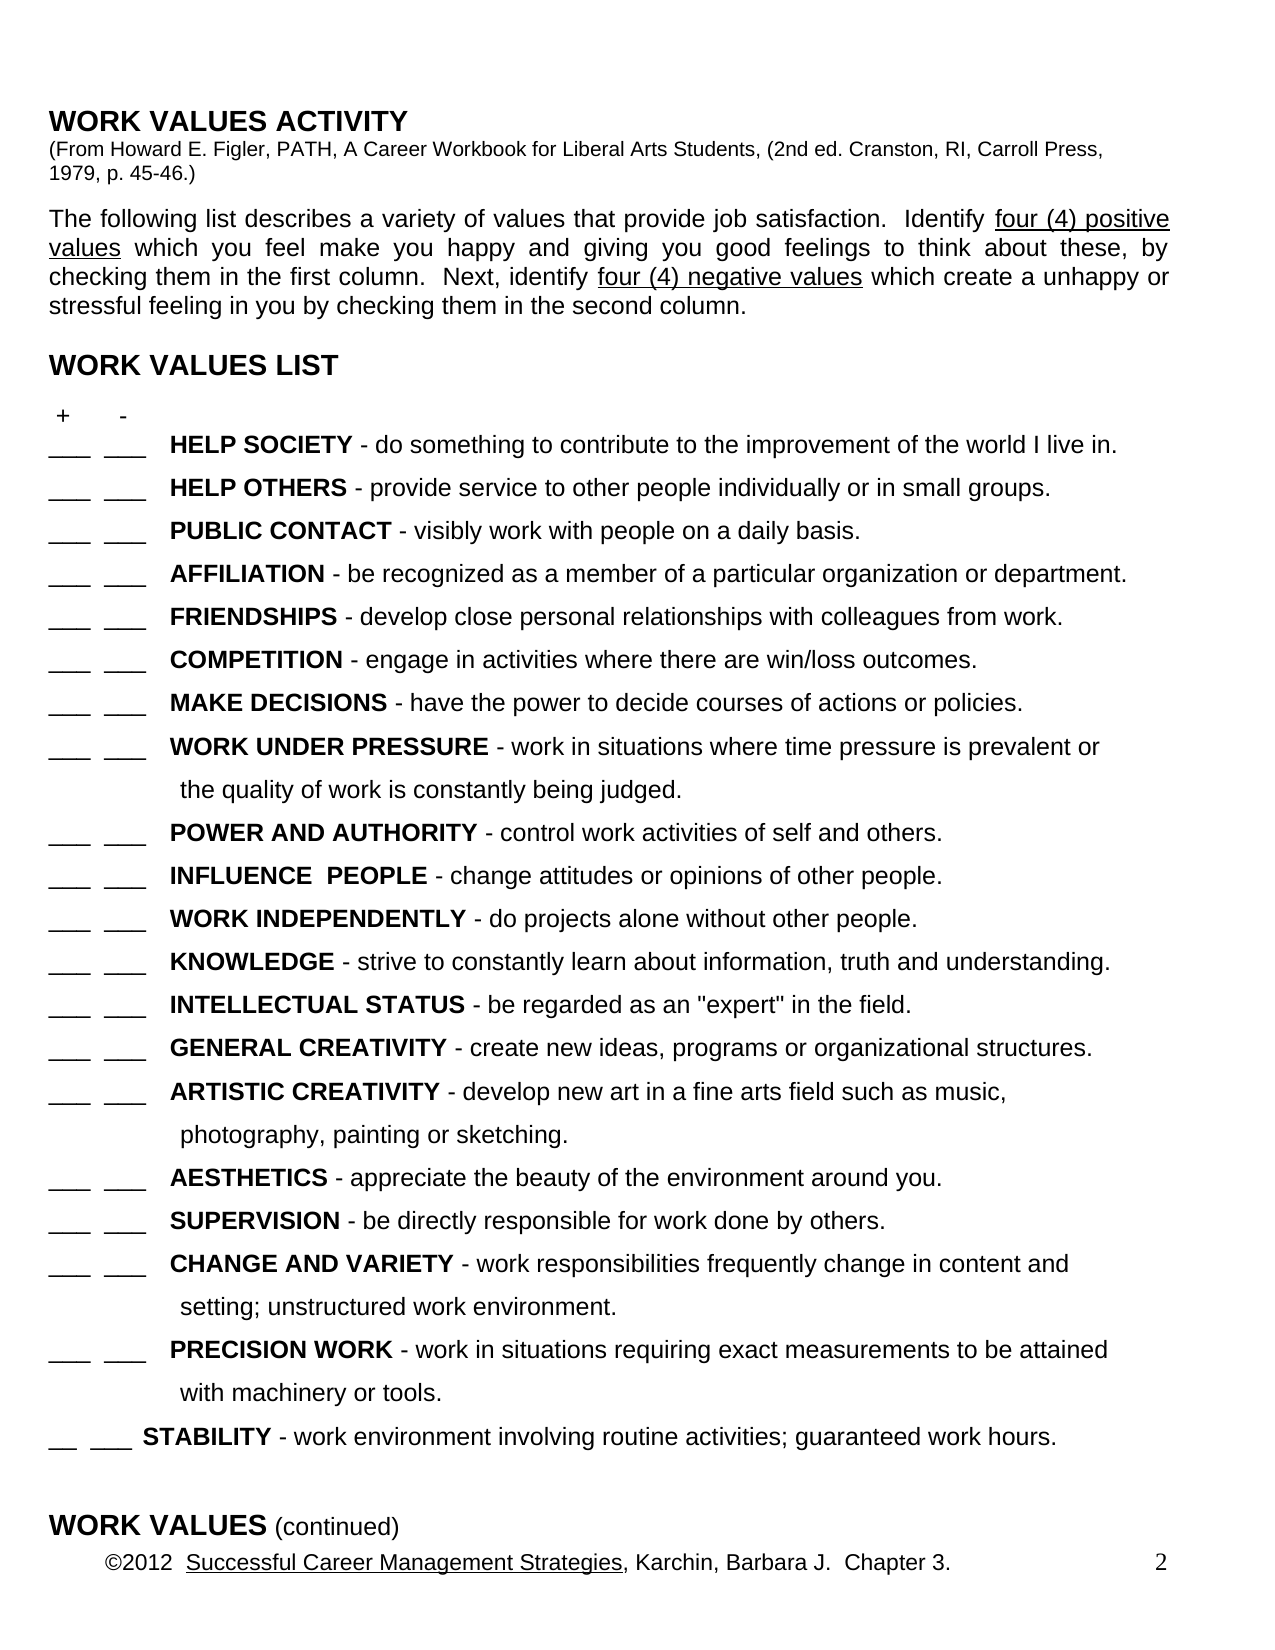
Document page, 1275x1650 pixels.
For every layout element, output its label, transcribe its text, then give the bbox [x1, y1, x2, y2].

text photography, painting or sketching. [49, 1119, 1170, 1148]
text with machinery or tools. [49, 1378, 1170, 1407]
text (From Howard E. Figler, PATH, A Career Workbook for Liberal Arts Students, (2nd ed. , Carroll Press, [49, 137, 1170, 161]
text ___ ___ CHANGE AND VARIETY - work responsibilities frequently change in content and [49, 1249, 1170, 1278]
text ___ ___ ARTISTIC CREATIVITY - develop new art in a fine arts field such as music, [49, 1076, 1170, 1105]
text ___ ___ POWER AND AUTHORITY - control work activities of self and others. [49, 818, 1170, 846]
text ___ ___ AFFILIATION - be recognized as a member of a particular organization or department. [49, 559, 1170, 588]
text ___ ___ MAKE DECISIONS - have the power to decide courses of actions or policies. [49, 688, 1170, 717]
text setting; unstructured work environment. [49, 1292, 1170, 1321]
text The following list describes a variety of values that provide job satisfaction. Identify four (4) positive values which you feel make you happy and giving you good feelings to think about these, by checking them in the first column. Next, identify four (4) negative values which create a unhappy or stressful feeling in you by checking them in the second column. [49, 204, 1170, 319]
text ___ ___ WORK UNDER PRESSURE - work in situations where time pressure is prevalent or [49, 731, 1170, 760]
text + - [49, 401, 1170, 429]
text ___ ___ PUBLIC CONTACT - visibly work with people on a daily basis. [49, 516, 1170, 544]
text WORK VALUES ACTIVITY [49, 104, 1170, 137]
text ___ ___ FRIENDSHIPS - develop close personal relationships with colleagues from work. [49, 602, 1170, 631]
text ___ ___ COMPETITION - engage in activities where there are win/loss outcomes. [49, 645, 1170, 674]
text WORK VALUES LIST [49, 348, 1170, 382]
text ___ ___ AESTHETICS - appreciate the beauty of the environment around you. [49, 1163, 1170, 1191]
text ___ ___ INFLUENCE PEOPLE - change attitudes or opinions of other people. [49, 861, 1170, 889]
text ___ ___ INTELLECTUAL STATUS - be regarded as an "expert" in the field. [49, 990, 1170, 1019]
text ___ ___ WORK INDEPENDENTLY - do projects alone without other people. [49, 904, 1170, 933]
text ___ ___ PRECISION WORK - work in situations requiring exact measurements to be attained [49, 1335, 1170, 1364]
text the quality of work is constantly being judged. [49, 774, 1170, 803]
text 1979, p. 45-46.) [49, 161, 1170, 185]
text __ ___ STABILITY - work environment involving routine activities; guaranteed work hours. [49, 1421, 1170, 1450]
text ___ ___ SUPERVISION - be directly responsible for work done by others. [49, 1206, 1170, 1234]
text WORK VALUES (continued) [49, 1508, 1170, 1541]
text ___ ___ HELP SOCIETY - do something to contribute to the improvement of the world I live in. [49, 429, 1170, 458]
text ___ ___ GENERAL CREATIVITY - create new ideas, programs or organizational structures. [49, 1033, 1170, 1062]
text ___ ___ KNOWLEDGE - strive to constantly learn about information, truth and understanding. [49, 947, 1170, 976]
text ___ ___ HELP OTHERS - provide service to other people individually or in small groups. [49, 473, 1170, 501]
